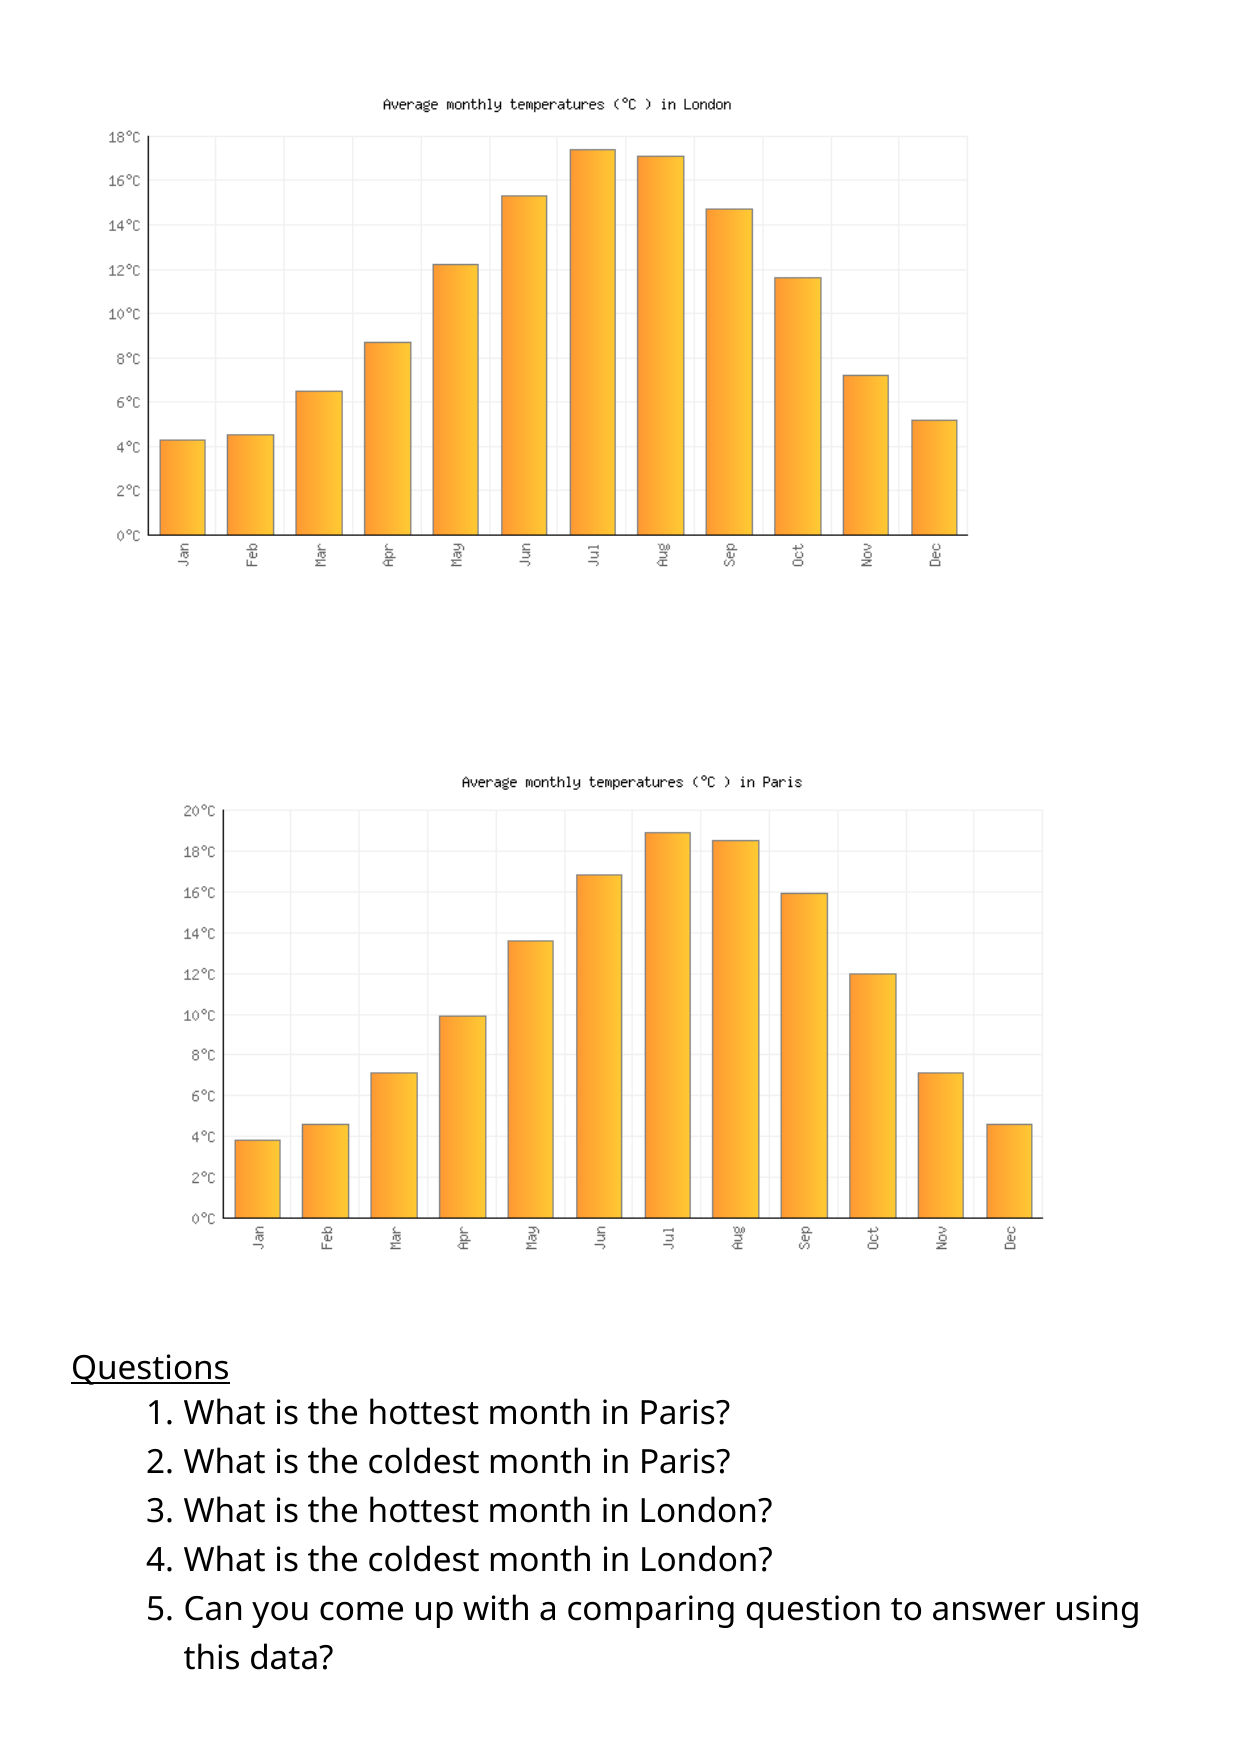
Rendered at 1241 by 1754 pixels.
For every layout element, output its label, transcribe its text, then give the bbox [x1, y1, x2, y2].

list What is the coldest month in London? [146, 1536, 1169, 1581]
picture [70, 70, 1046, 598]
picture [145, 754, 1121, 1281]
text Questions [71, 1343, 1169, 1389]
list Can you come up with a comparing question to answer using this data? [146, 1585, 1169, 1679]
list What is the hottest month in London? [146, 1487, 1169, 1532]
list What is the coldest month in Paris? [146, 1438, 1169, 1483]
list What is the hottest month in Paris? [146, 1389, 1169, 1434]
